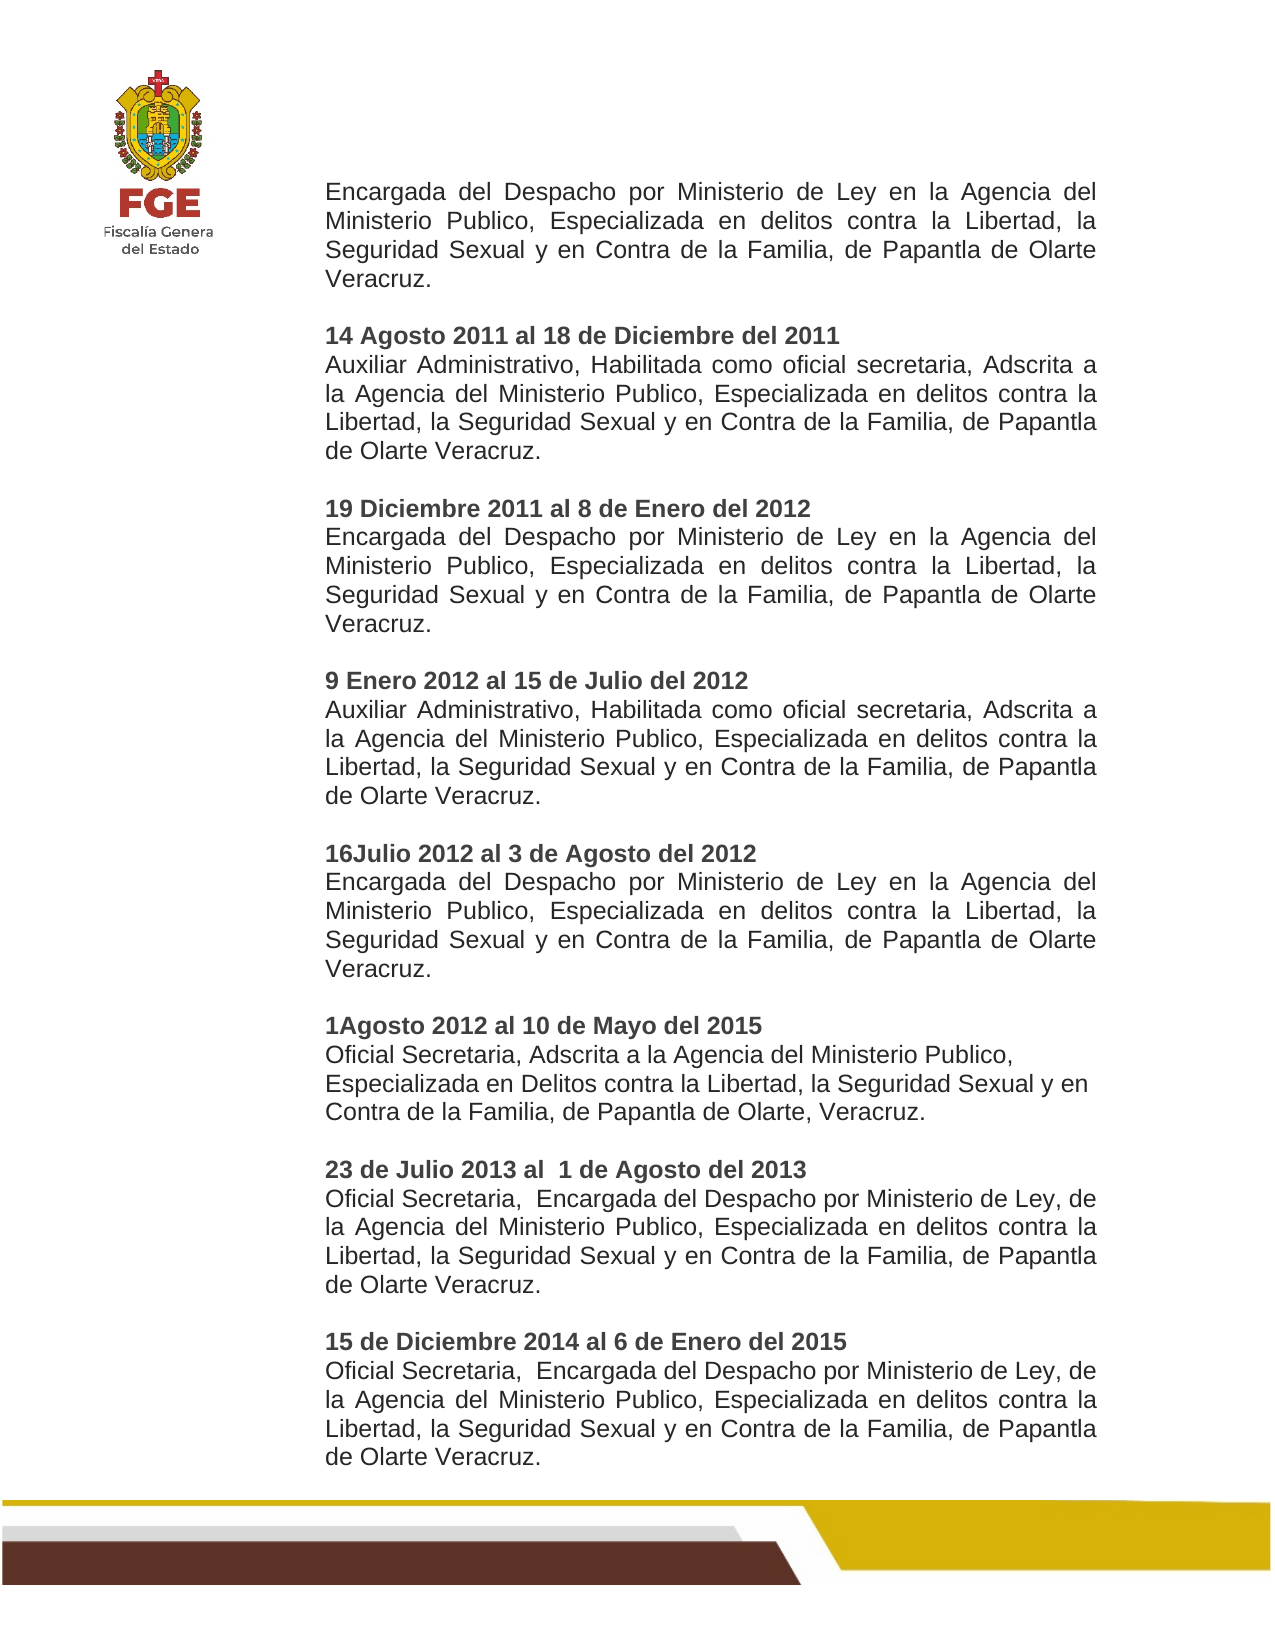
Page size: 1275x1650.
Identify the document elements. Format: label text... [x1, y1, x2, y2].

text 14 Agosto 2011 al 18 de Diciembre del 2011 [325, 321, 1098, 350]
text 23 de Julio 2013 al 1 de Agosto del 2013 [325, 1155, 1098, 1183]
text 9 Enero 2012 al 15 de Julio del 2012 [325, 666, 1098, 695]
text Encargada del Despacho por Ministerio de Ley en la Agencia del Ministerio Publico, Especializada en delitos contra la Libertad, la Seguridad Sexual y en Contra de la Familia, de Papantla de Olarte Veracruz. [325, 867, 1098, 982]
text Encargada del Despacho por Ministerio de Ley en la Agencia del Ministerio Publico, Especializada en delitos contra la Libertad, la Seguridad Sexual y en Contra de la Familia, de Papantla de Olarte Veracruz. [325, 177, 1098, 292]
text Oficial Secretaria, Adscrita a la Agencia del Ministerio Publico, [325, 1040, 1098, 1068]
text Auxiliar Administrativo, Habilitada como oficial secretaria, Adscrita a la Agencia del Ministerio Publico, Especializada en delitos contra la Libertad, la Seguridad Sexual y en Contra de la Familia, de Papantla de Olarte Veracruz. [325, 350, 1098, 465]
picture [103, 70, 213, 252]
text Especializada en Delitos contra la Libertad, la Seguridad Sexual y en [325, 1068, 1098, 1097]
text 15 de Diciembre 2014 al 6 de Enero del 2015 [325, 1327, 1098, 1356]
text 16Julio 2012 al 3 de Agosto del 2012 [325, 838, 1098, 867]
text 19 Diciembre 2011 al 8 de Enero del 2012 [325, 493, 1098, 522]
text Contra de la Familia, de Papantla de Olarte, Veracruz. [325, 1097, 1098, 1126]
text Encargada del Despacho por Ministerio de Ley en la Agencia del Ministerio Publico, Especializada en delitos contra la Libertad, la Seguridad Sexual y en Contra de la Familia, de Papantla de Olarte Veracruz. [325, 522, 1098, 637]
text 1Agosto 2012 al 10 de Mayo del 2015 [325, 1011, 1098, 1040]
picture [0, 1500, 1271, 1584]
text Auxiliar Administrativo, Habilitada como oficial secretaria, Adscrita a la Agencia del Ministerio Publico, Especializada en delitos contra la Libertad, la Seguridad Sexual y en Contra de la Familia, de Papantla de Olarte Veracruz. [325, 695, 1098, 810]
